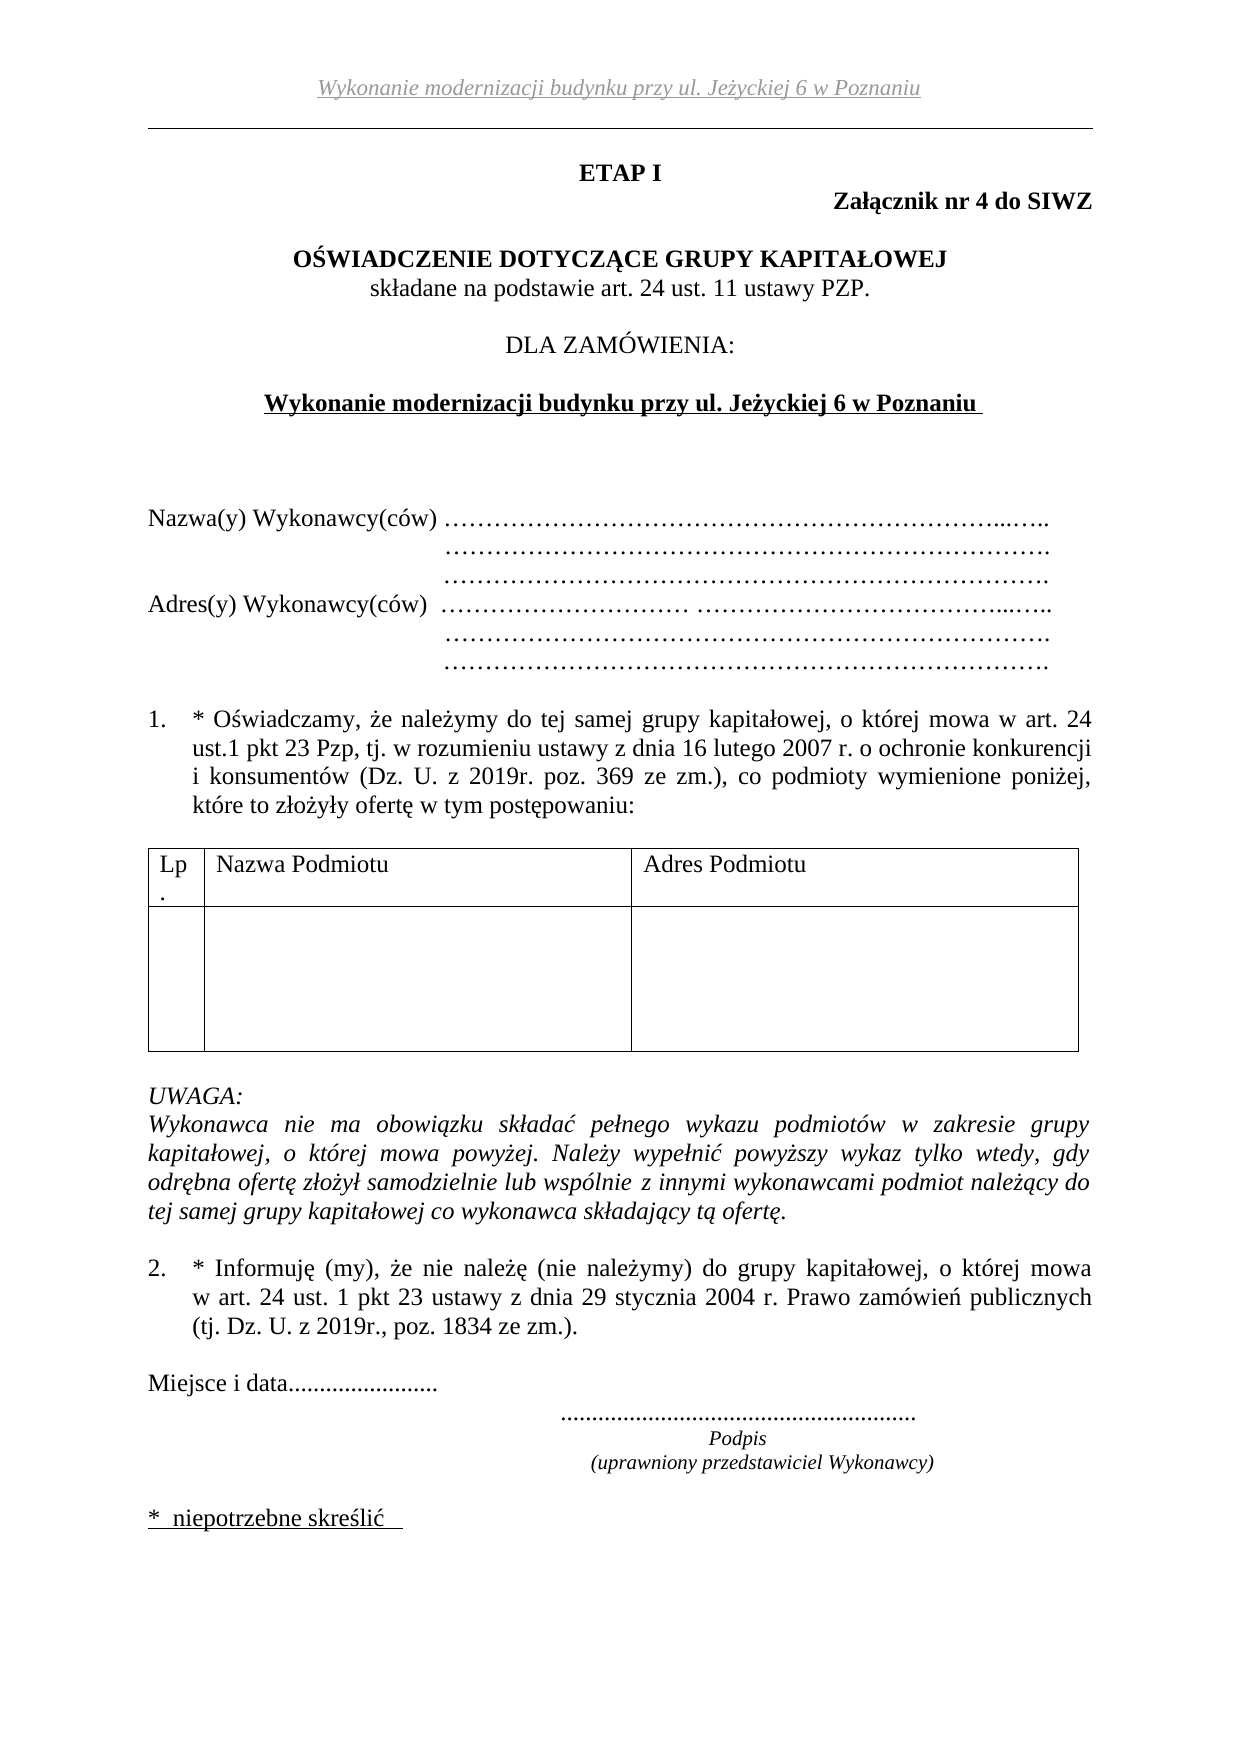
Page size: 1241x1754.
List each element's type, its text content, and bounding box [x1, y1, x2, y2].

text Podpis [635, 1426, 1093, 1450]
text ………………………………………………………………. [148, 560, 1093, 589]
text DLA ZAMÓWIENIA: [148, 330, 1093, 359]
text Wykonanie modernizacji budynku przy ul. Jeżyckiej 6 w Poznaniu [148, 388, 1093, 416]
text (uprawniony przedstawiciel Wykonawcy) [148, 1450, 1093, 1474]
text Wykonawca nie ma obowiązku składać pełnego wykazu podmiotów w zakresie grupy kapitałowej, o której mowa powyżej. Należy wypełnić powyższy wykaz tylko wtedy, gdy odrębna ofertę złożył samodzielnie lub wspólnie z innymi wykonawcami podmiot należący do tej samej grupy kapitałowej co wykonawca składający tą ofertę. [148, 1109, 1093, 1224]
text UWAGA: [148, 1081, 1093, 1109]
table_cell [632, 907, 1078, 1051]
text ......................................................... [148, 1397, 1093, 1426]
table_cell [149, 907, 204, 1051]
text Nazwa(y) Wykonawcy(ców) …………………………………………………………...….. [148, 503, 1093, 531]
text Miejsce i data........................ [148, 1368, 1093, 1397]
text ………………………………………………………………. [148, 646, 1093, 675]
text ………………………………………………………………. [148, 531, 1093, 560]
text * niepotrzebne skreślić [148, 1503, 1093, 1531]
text ………………………………………………………………. [148, 618, 1093, 646]
text składane na podstawie art. 24 ust. 11 ustawy PZP. [148, 273, 1093, 301]
text OŚWIADCZENIE DOTYCZĄCE GRUPY KAPITAŁOWEJ [148, 244, 1093, 273]
text Załącznik nr 4 do SIWZ [148, 186, 1093, 215]
text ETAP I [148, 158, 1093, 186]
table_header Adres Podmiotu [632, 849, 1078, 906]
text Adres(y) Wykonawcy(ców) ………………………… ………………………………...….. [148, 589, 1093, 618]
list * Informuję (my), że nie należę (nie należymy) do grupy kapitałowej, o której mowa w art. 24 ust. 1 pkt 23 ustawy z dnia 29 stycznia 2004 r. Prawo zamówień publicznych (tj. Dz. U. z 2019r., poz. 1834 ze zm.). [148, 1253, 1093, 1339]
table_cell [205, 907, 631, 1051]
table_header Lp. [149, 849, 204, 906]
list * Oświadczamy, że należymy do tej samej grupy kapitałowej, o której mowa w art. 24 ust.1 pkt 23 Pzp, tj. w rozumieniu ustawy z dnia 16 lutego 2007 r. o ochronie konkurencji i konsumentów (Dz. U. z 2019r. poz. 369 ze zm.), co podmioty wymienione poniżej, które to złożyły ofertę w tym postępowaniu: [148, 704, 1093, 819]
table_header Nazwa Podmiotu [205, 849, 631, 906]
